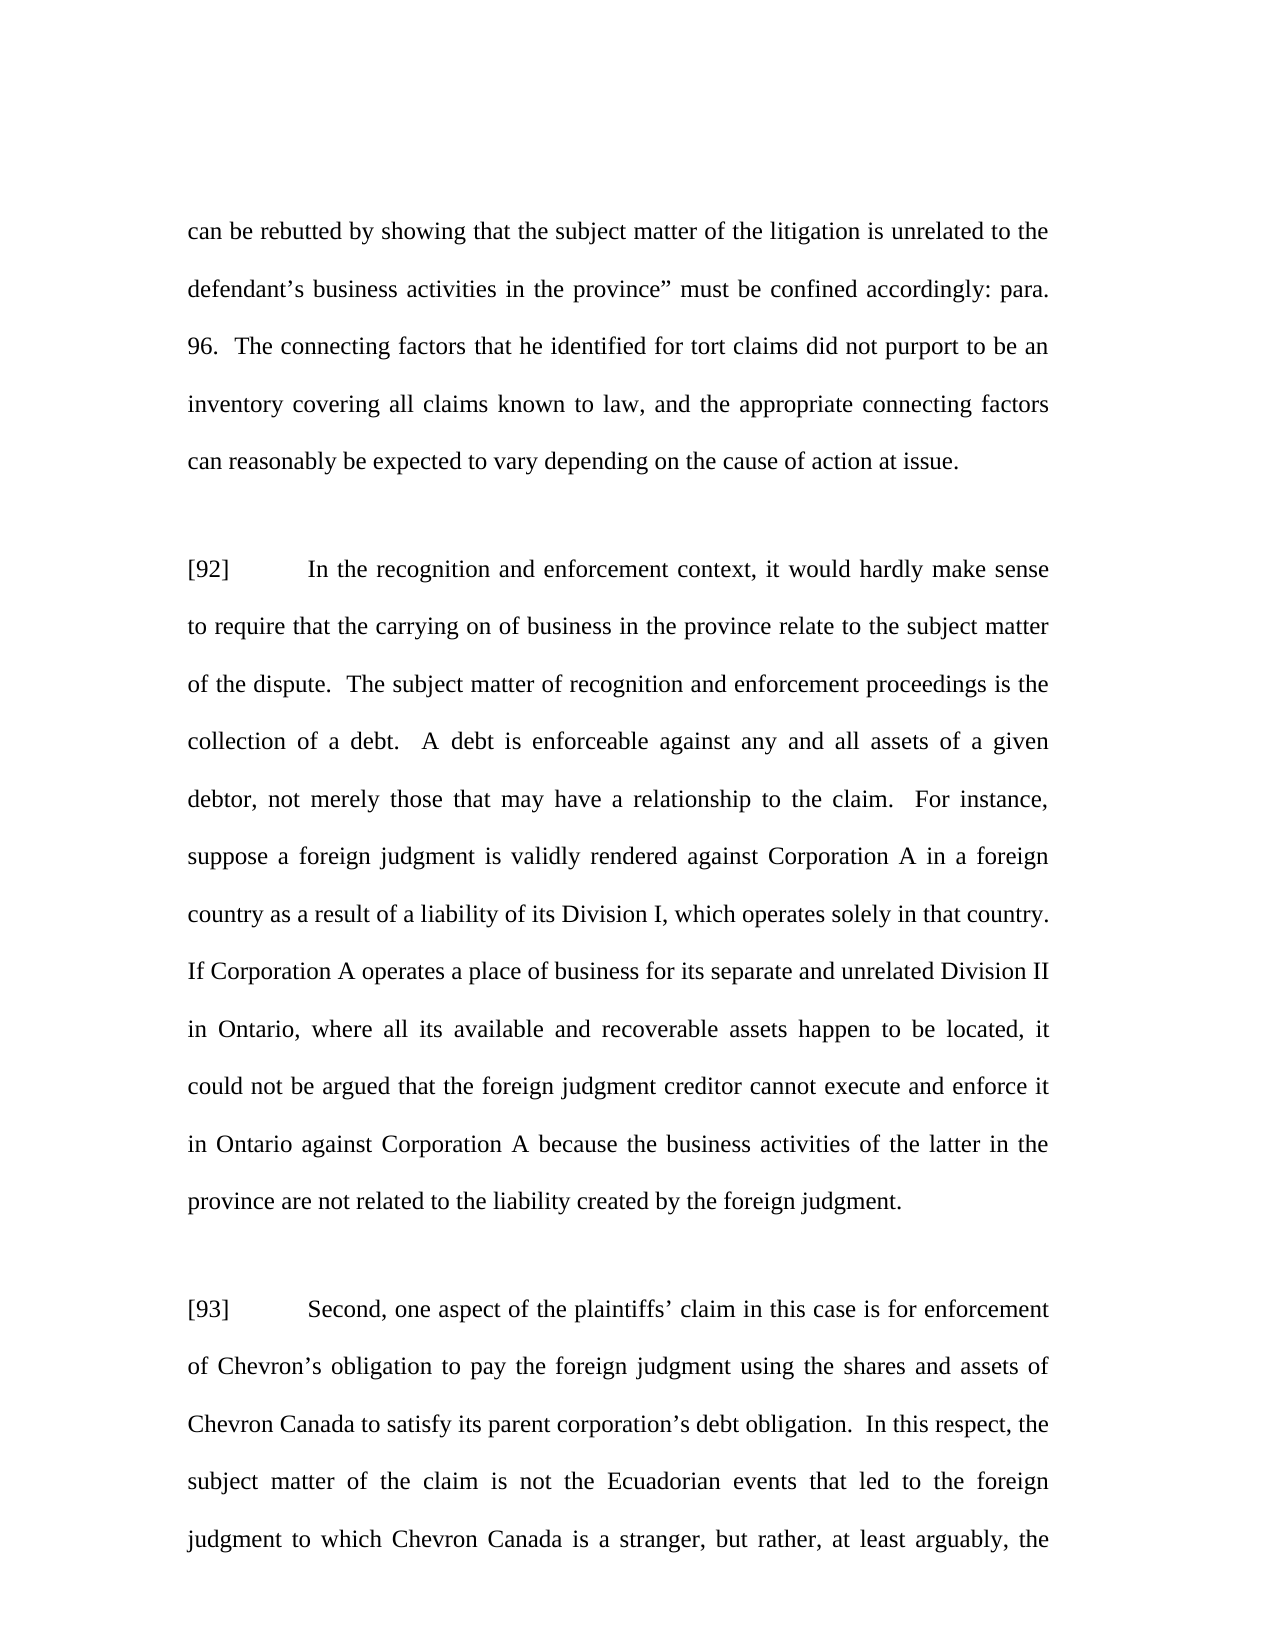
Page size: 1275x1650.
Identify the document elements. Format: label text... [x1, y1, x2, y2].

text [187, 216, 1050, 475]
text In the recognition and enforcement context, it would hardly make sense to require that the carrying on of business in the province relate to the subject matter of the dispute. The subject matter of recognition and enforcement proceedings is the collection of a debt. A debt is enforceable against any and all assets of a given debtor, not merely those that may have a relationship to the claim. For instance, suppose a foreign judgment is validly rendered against Corporation A in a foreign country as a result of a liability of its Division I, which operates solely in that country. If Corporation A operates a place of business for its separate and unrelated Division II in Ontario, where all its available and recoverable assets happen to be located, it could not be argued that the foreign judgment creditor cannot execute and enforce it in Ontario against Corporation A because the business activities of the latter in the province are not related to the liability created by the foreign judgment. [187, 554, 1050, 1215]
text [187, 1294, 1050, 1553]
